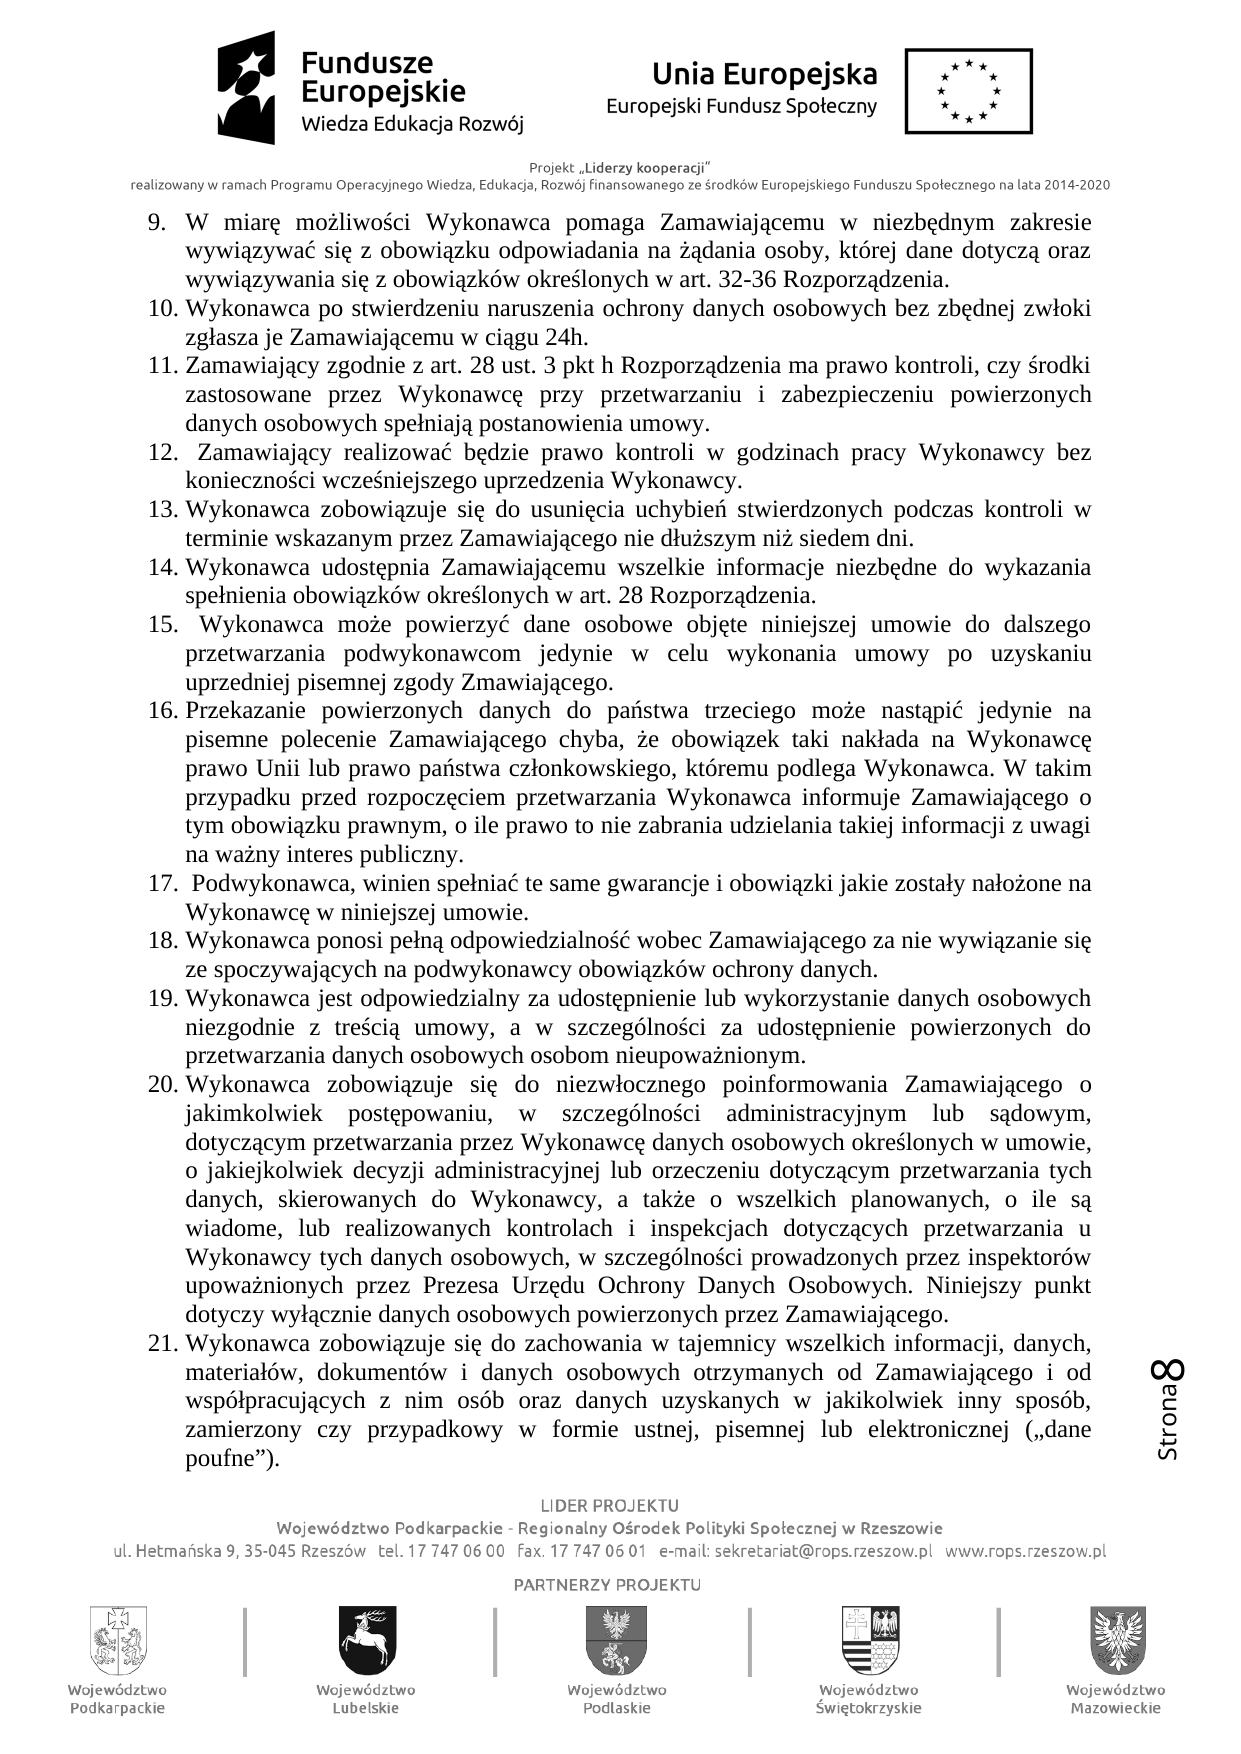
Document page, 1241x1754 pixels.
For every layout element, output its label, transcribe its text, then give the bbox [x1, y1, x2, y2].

list Wykonawca zobowiązuje się do usunięcia uchybień stwierdzonych podczas kontroli w terminie wskazanym przez Zamawiającego nie dłuższym niż siedem dni. [148, 494, 1092, 552]
picture [0, 1485, 1235, 1747]
list W miarę możliwości Wykonawca pomaga Zamawiającemu w niezbędnym zakresie wywiązywać się z obowiązku odpowiadania na żądania osoby, której dane dotyczą oraz wywiązywania się z obowiązków określonych w art. 32-36 Rozporządzenia. [148, 207, 1092, 293]
list Wykonawca udostępnia Zamawiającemu wszelkie informacje niezbędne do wykazania spełnienia obowiązków określonych w art. 28 Rozporządzenia. [148, 552, 1092, 609]
list Zamawiający realizować będzie prawo kontroli w godzinach pracy Wykonawcy bez konieczności wcześniejszego uprzedzenia Wykonawcy. [148, 437, 1092, 494]
list Wykonawca zobowiązuje się do niezwłocznego poinformowania Zamawiającego o jakimkolwiek postępowaniu, w szczególności administracyjnym lub sądowym, dotyczącym przetwarzania przez Wykonawcę danych osobowych określonych w umowie, o jakiejkolwiek decyzji administracyjnej lub orzeczeniu dotyczącym przetwarzania tych danych, skierowanych do Wykonawcy, a także o wszelkich planowanych, o ile są wiadome, lub realizowanych kontrolach i inspekcjach dotyczących przetwarzania u Wykonawcy tych danych osobowych, w szczególności prowadzonych przez inspektorów upoważnionych przez Prezesa Urzędu Ochrony Danych Osobowych. Niniejszy punkt dotyczy wyłącznie danych osobowych powierzonych przez Zamawiającego. [148, 1069, 1092, 1328]
list Wykonawca po stwierdzeniu naruszenia ochrony danych osobowych bez zbędnej zwłoki zgłasza je Zamawiającemu w ciągu 24h. [148, 293, 1092, 351]
list Wykonawca może powierzyć dane osobowe objęte niniejszej umowie do dalszego przetwarzania podwykonawcom jedynie w celu wykonania umowy po uzyskaniu uprzedniej pisemnej zgody Zmawiającego. [148, 609, 1092, 696]
picture [0, 12, 1241, 217]
list Zamawiający zgodnie z art. 28 ust. 3 pkt h Rozporządzenia ma prawo kontroli, czy środki zastosowane przez Wykonawcę przy przetwarzaniu i zabezpieczeniu powierzonych danych osobowych spełniają postanowienia umowy. [148, 351, 1092, 437]
list Podwykonawca, winien spełniać te same gwarancje i obowiązki jakie zostały nałożone na Wykonawcę w niniejszej umowie. [148, 868, 1092, 926]
list Wykonawca jest odpowiedzialny za udostępnienie lub wykorzystanie danych osobowych niezgodnie z treścią umowy, a w szczególności za udostępnienie powierzonych do przetwarzania danych osobowych osobom nieupoważnionym. [148, 983, 1092, 1069]
list Wykonawca ponosi pełną odpowiedzialność wobec Zamawiającego za nie wywiązanie się ze spoczywających na podwykonawcy obowiązków ochrony danych. [148, 926, 1092, 983]
list Wykonawca zobowiązuje się do zachowania w tajemnicy wszelkich informacji, danych, materiałów, dokumentów i danych osobowych otrzymanych od Zamawiającego i od współpracujących z nim osób oraz danych uzyskanych w jakikolwiek inny sposób, zamierzony czy przypadkowy w formie ustnej, pisemnej lub elektronicznej („dane poufne”). [148, 1328, 1092, 1472]
list Przekazanie powierzonych danych do państwa trzeciego może nastąpić jedynie na pisemne polecenie Zamawiającego chyba, że obowiązek taki nakłada na Wykonawcę prawo Unii lub prawo państwa członkowskiego, któremu podlega Wykonawca. W takim przypadku przed rozpoczęciem przetwarzania Wykonawca informuje Zamawiającego o tym obowiązku prawnym, o ile prawo to nie zabrania udzielania takiej informacji z uwagi na ważny interes publiczny. [148, 696, 1092, 868]
